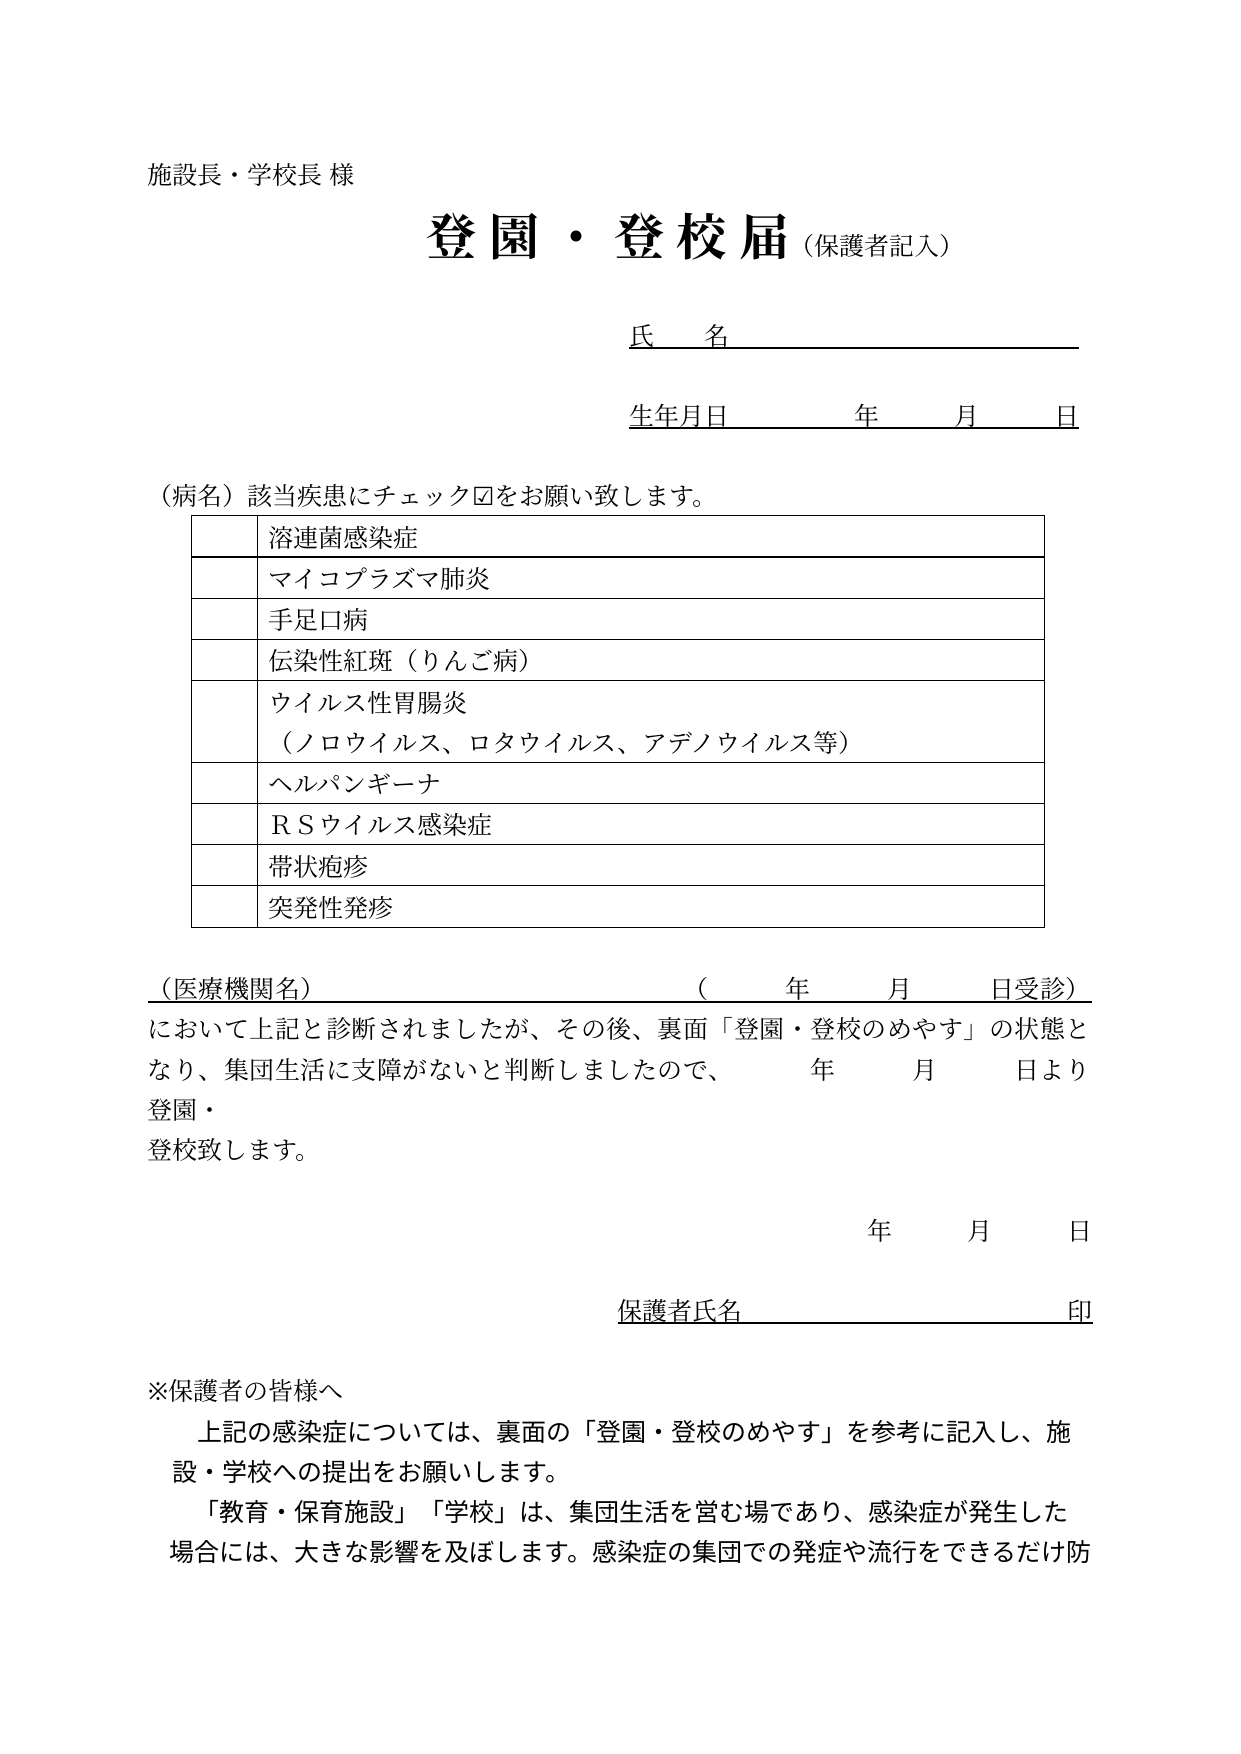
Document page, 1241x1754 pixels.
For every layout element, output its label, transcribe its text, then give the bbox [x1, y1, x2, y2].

table_cell [192, 681, 257, 762]
text ※保護者の皆様へ [148, 1370, 1092, 1410]
text 登校致します。 [148, 1129, 1092, 1169]
text 氏 名 [629, 314, 1092, 354]
text 保護者氏名 印 [148, 1289, 1092, 1330]
text 施設長・学校長 様 [148, 153, 1092, 193]
text （医療機関名） （ 年 月 日受診）において上記と診断されましたが、その後、裏面「登園・登校のめやす」の状態となり、集団生活に支障がないと判断しましたので、 年 月 日より登園・ [148, 1003, 1092, 1129]
table_cell 帯状疱疹 [258, 845, 1044, 885]
table_cell [192, 804, 257, 844]
table_cell [192, 558, 257, 598]
text 年 月 日 [148, 1209, 1092, 1249]
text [169, 1491, 1092, 1571]
text 上記の感染症については、裏面の「登園・登校のめやす」を参考に記入し、施設・学校への提出をお願いします。 [148, 1410, 1092, 1491]
text 生年月日 年 月 日 [629, 394, 1092, 435]
table_header 溶連菌感染症 [258, 516, 1044, 556]
table_cell [192, 886, 257, 927]
text （病名）該当疾患にチェック☑をお願い致します。 [148, 475, 1092, 515]
table_cell マイコプラズマ肺炎 [258, 558, 1044, 598]
text （医療機関名） （ 年 月 日受診）において上記と診断されましたが、その後、裏面「登園・登校のめやす」の状態となり、集団生活に支障がないと判断しましたので、 年 月 日より登園・ [148, 968, 1092, 1001]
text 登 園 ・ 登 校 届（保護者記入） [148, 193, 1092, 274]
table_cell ヘルパンギーナ [258, 763, 1044, 803]
table_cell [192, 599, 257, 639]
table_cell 伝染性紅斑（りんご病） [258, 640, 1044, 680]
table_cell [192, 763, 257, 803]
table_header [192, 516, 257, 556]
table_cell ＲＳウイルス感染症 [258, 804, 1044, 844]
table_cell 手足口病 [258, 599, 1044, 639]
table_cell [192, 845, 257, 885]
table_cell ウイルス性胃腸炎 （ノロウイルス、ロタウイルス、アデノウイルス等） [258, 681, 1044, 762]
table_cell 突発性発疹 [258, 886, 1044, 927]
table_cell [192, 640, 257, 680]
